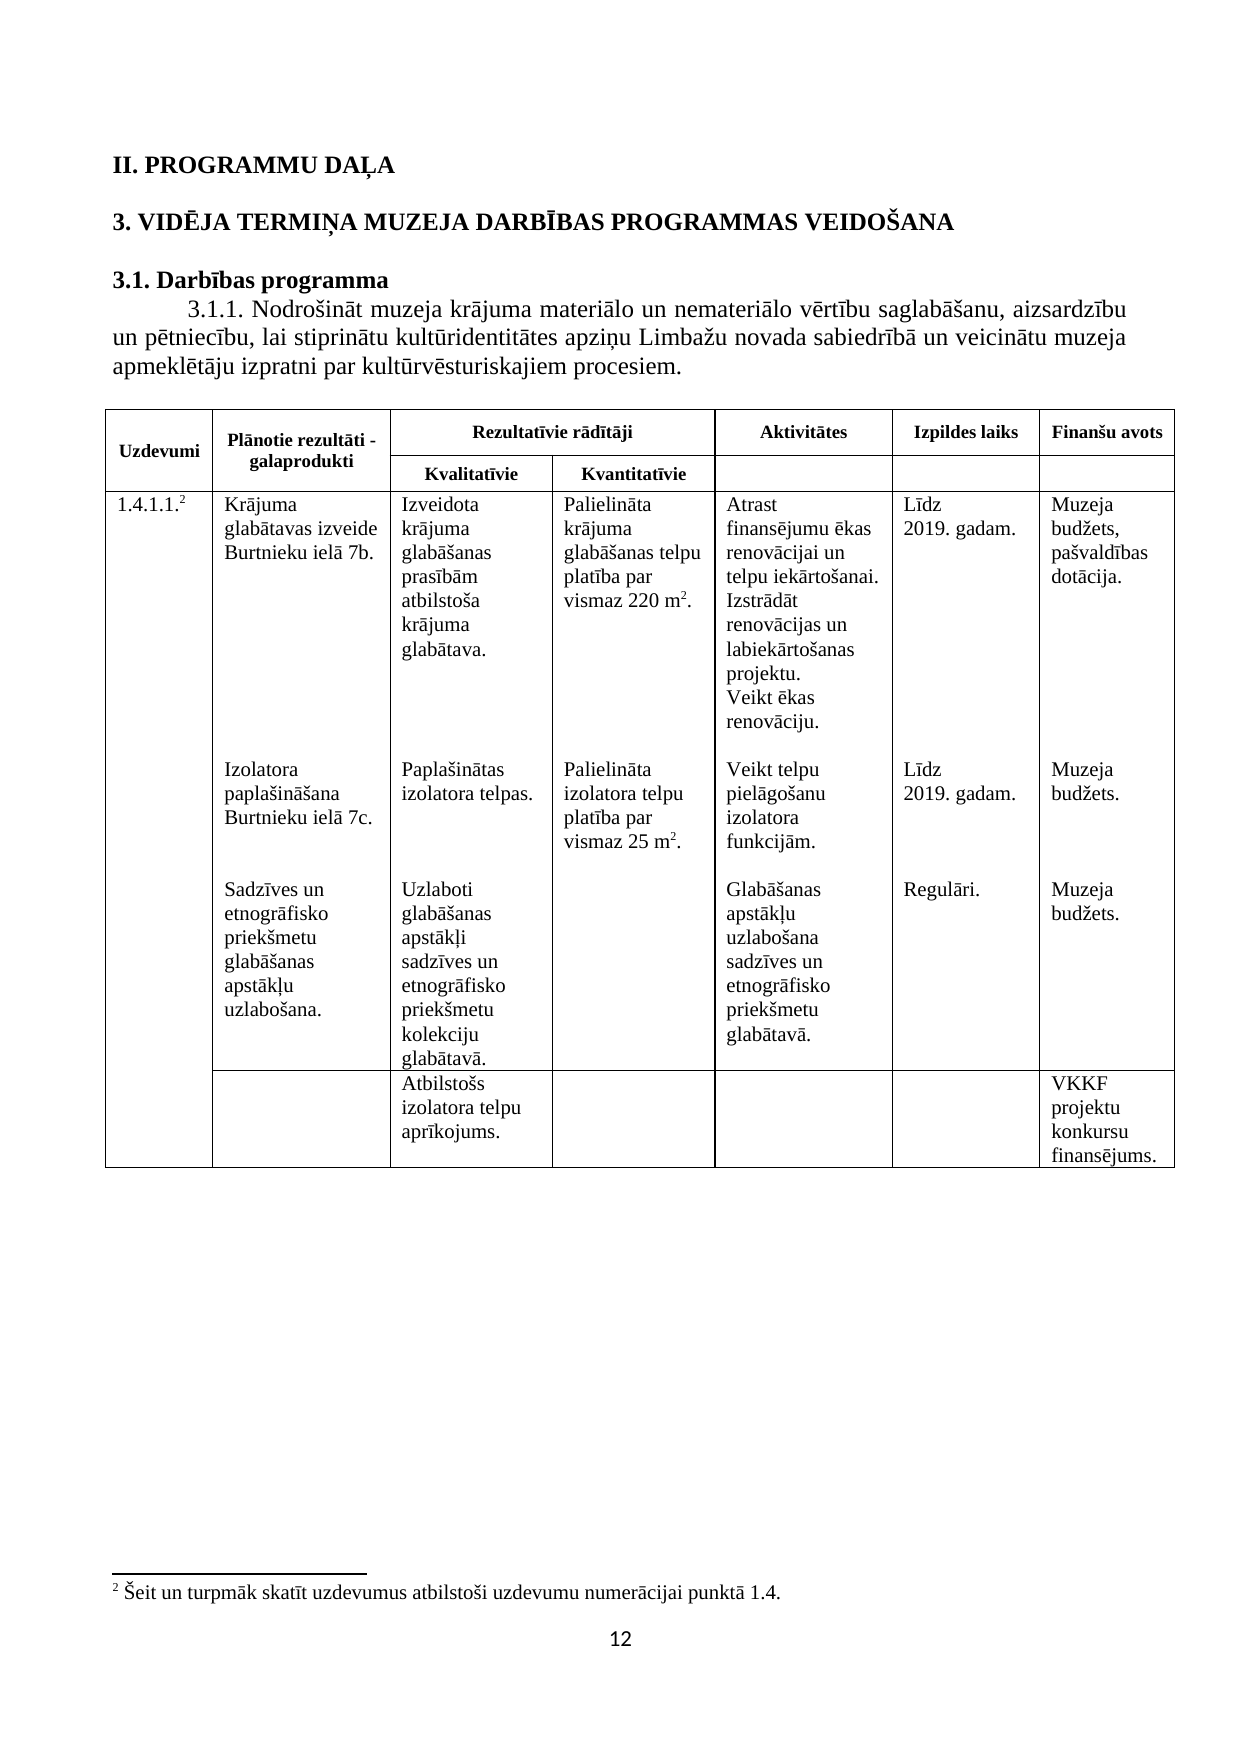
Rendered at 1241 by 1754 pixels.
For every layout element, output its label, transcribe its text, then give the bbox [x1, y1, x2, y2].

table_cell Kvalitatīvie [391, 456, 552, 491]
table_cell Atbilstošs izolatora telpu aprīkojums. [391, 1071, 552, 1167]
table_cell VKKF projektu konkursu finansējums. [1040, 1071, 1174, 1167]
table_cell 1.4.1.1. [106, 492, 212, 1167]
table_cell [716, 1071, 892, 1167]
table_header Aktivitātes [716, 410, 892, 454]
table_cell Palielināta krājuma glabāšanas telpu platība par vismaz 220 m2. Palielināta izolatora telpu platība par vismaz 25 m2. [553, 492, 714, 1069]
table_cell [716, 456, 892, 491]
table_cell Kvantitatīvie [553, 456, 714, 491]
table_cell Izveidota krājuma glabāšanas prasībām atbilstoša krājuma glabātava. Paplašinātas izolatora telpas. Uzlaboti glabāšanas apstākļi sadzīves un etnogrāfisko priekšmetu kolekciju glabātavā. [391, 492, 552, 1069]
text 3.1. Darbības programma [112, 265, 1128, 294]
table_cell [553, 1071, 714, 1167]
table_header Izpildes laiks [893, 410, 1039, 454]
table_header Rezultatīvie rādītāji [391, 410, 714, 454]
table_header Finanšu avots [1040, 410, 1174, 454]
table_header Plānotie rezultāti - galaprodukti [213, 410, 390, 491]
text 3.1.1. Nodrošināt muzeja krājuma materiālo un nemateriālo vērtību saglabāšanu, aizsardzību un pētniecību, lai stiprinātu kultūridentitātes apziņu Limbažu novada sabiedrībā un veicinātu muzeja apmeklētāju izpratni par kultūrvēsturiskajiem procesiem. [112, 294, 1128, 380]
table_header Uzdevumi [106, 410, 212, 491]
text 3. VIDĒJA TERMIŅA MUZEJA DARBĪBAS PROGRAMMAS VEIDOŠANA [112, 207, 1128, 236]
table_cell [1040, 456, 1174, 491]
table_cell Muzeja budžets, pašvaldības dotācija. Muzeja budžets. Muzeja budžets. [1040, 492, 1174, 1069]
table_cell [893, 456, 1039, 491]
table_cell Līdz 2019. gadam. Līdz 2019. gadam. Regulāri. [893, 492, 1039, 1069]
list II. PROGRAMMU DAĻA [112, 150, 1128, 179]
table_cell Krājuma glabātavas izveide Burtnieku ielā 7b. Izolatora paplašināšana Burtnieku ielā 7c. Sadzīves un etnogrāfisko priekšmetu glabāšanas apstākļu uzlabošana. [213, 492, 390, 1069]
table_cell Atrast finansējumu ēkas renovācijai un telpu iekārtošanai. Izstrādāt renovācijas un labiekārtošanas projektu. Veikt ēkas renovāciju. Veikt telpu pielāgošanu izolatora funkcijām. Glabāšanas apstākļu uzlabošana sadzīves un etnogrāfisko priekšmetu glabātavā. [716, 492, 892, 1069]
table_cell [213, 1071, 390, 1167]
table_cell [893, 1071, 1039, 1167]
